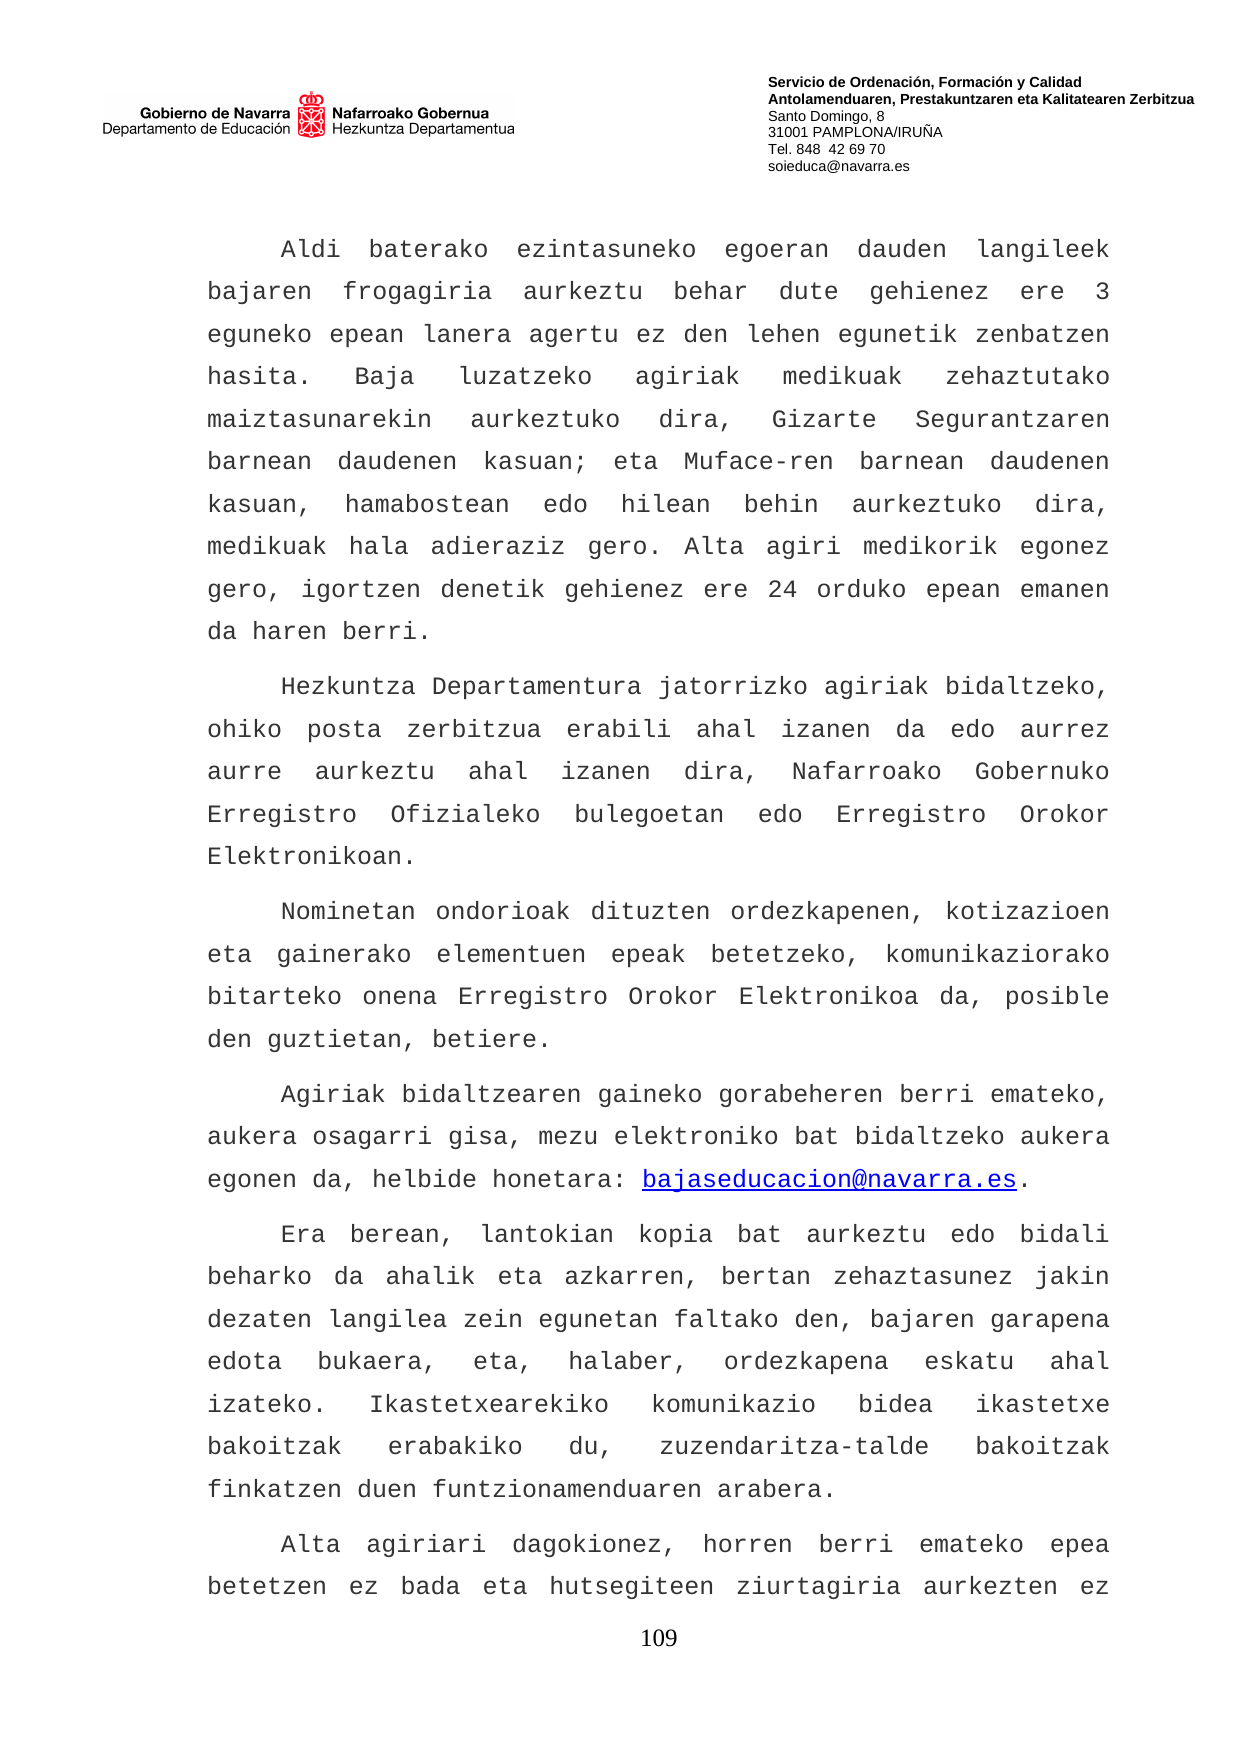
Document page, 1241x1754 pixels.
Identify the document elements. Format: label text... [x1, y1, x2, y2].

text Era berean, lantokian kopia bat aurkeztu edo bidali beharko da ahalik eta azkarren, bertan zehaztasunez jakin dezaten langilea zein egunetan faltako den, bajaren garapena edota bukaera, eta, halaber, ordezkapena eskatu ahal izateko. Ikastetxearekiko komunikazio bidea ikastetxe bakoitzak erabakiko du, zuzendaritza-talde bakoitzak finkatzen duen funtzionamenduaren arabera. [207, 1221, 1110, 1504]
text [207, 1531, 1110, 1602]
text Aldi baterako ezintasuneko egoeran dauden langileek bajaren frogagiria aurkeztu behar dute gehienez ere 3 eguneko epean lanera agertu ez den lehen egunetik zenbatzen hasita. Baja luzatzeko agiriak medikuak zehaztutako maiztasunarekin aurkeztuko dira, Gizarte Segurantzaren barnean daudenen kasuan; eta Muface-ren barnean daudenen kasuan, hamabostean edo hilean behin aurkeztuko dira, medikuak hala adieraziz gero. Alta agiri medikorik egonez gero, igortzen denetik gehienez ere 24 orduko epean emanen da haren berri. [207, 236, 1110, 647]
text Hezkuntza Departamentura jatorrizko agiriak bidaltzeko, ohiko posta zerbitzua erabili ahal izanen da edo aurrez aurre aurkeztu ahal izanen dira, Nafarroako Gobernuko Erregistro Ofizialeko bulegoetan edo Erregistro Orokor Elektronikoan. [207, 674, 1110, 872]
text Agiriak bidaltzearen gaineko gorabeheren berri emateko, aukera osagarri gisa, mezu elektroniko bat bidaltzeko aukera egonen da, helbide honetara: bajaseducacion@navarra.es. [207, 1081, 1110, 1194]
text Nominetan ondorioak dituzten ordezkapenen, kotizazioen eta gainerako elementuen epeak betetzeko, komunikaziorako bitarteko onena Erregistro Orokor Elektronikoa da, posible den guztietan, betiere. [207, 899, 1110, 1054]
picture [102, 91, 515, 138]
